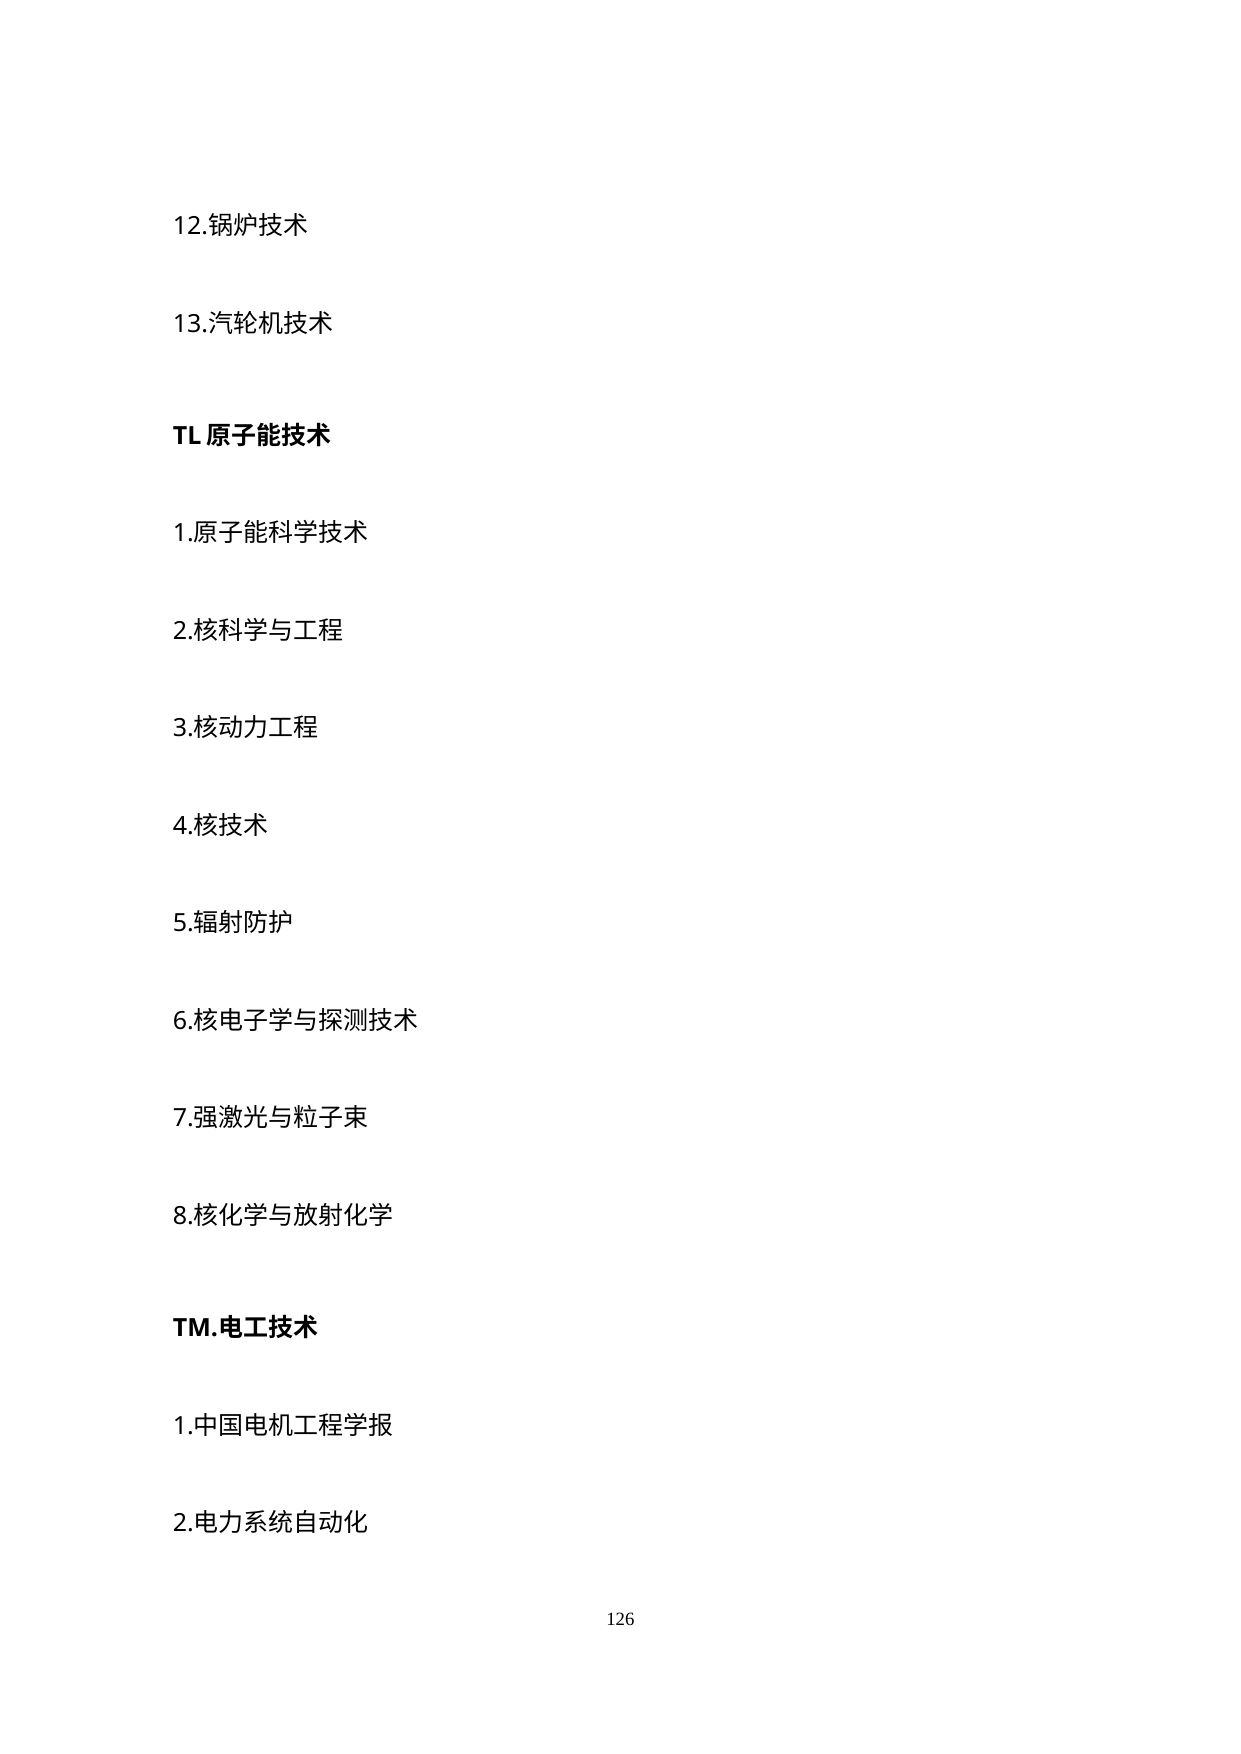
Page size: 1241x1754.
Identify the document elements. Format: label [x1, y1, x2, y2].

table_header [173, 162, 1067, 1553]
